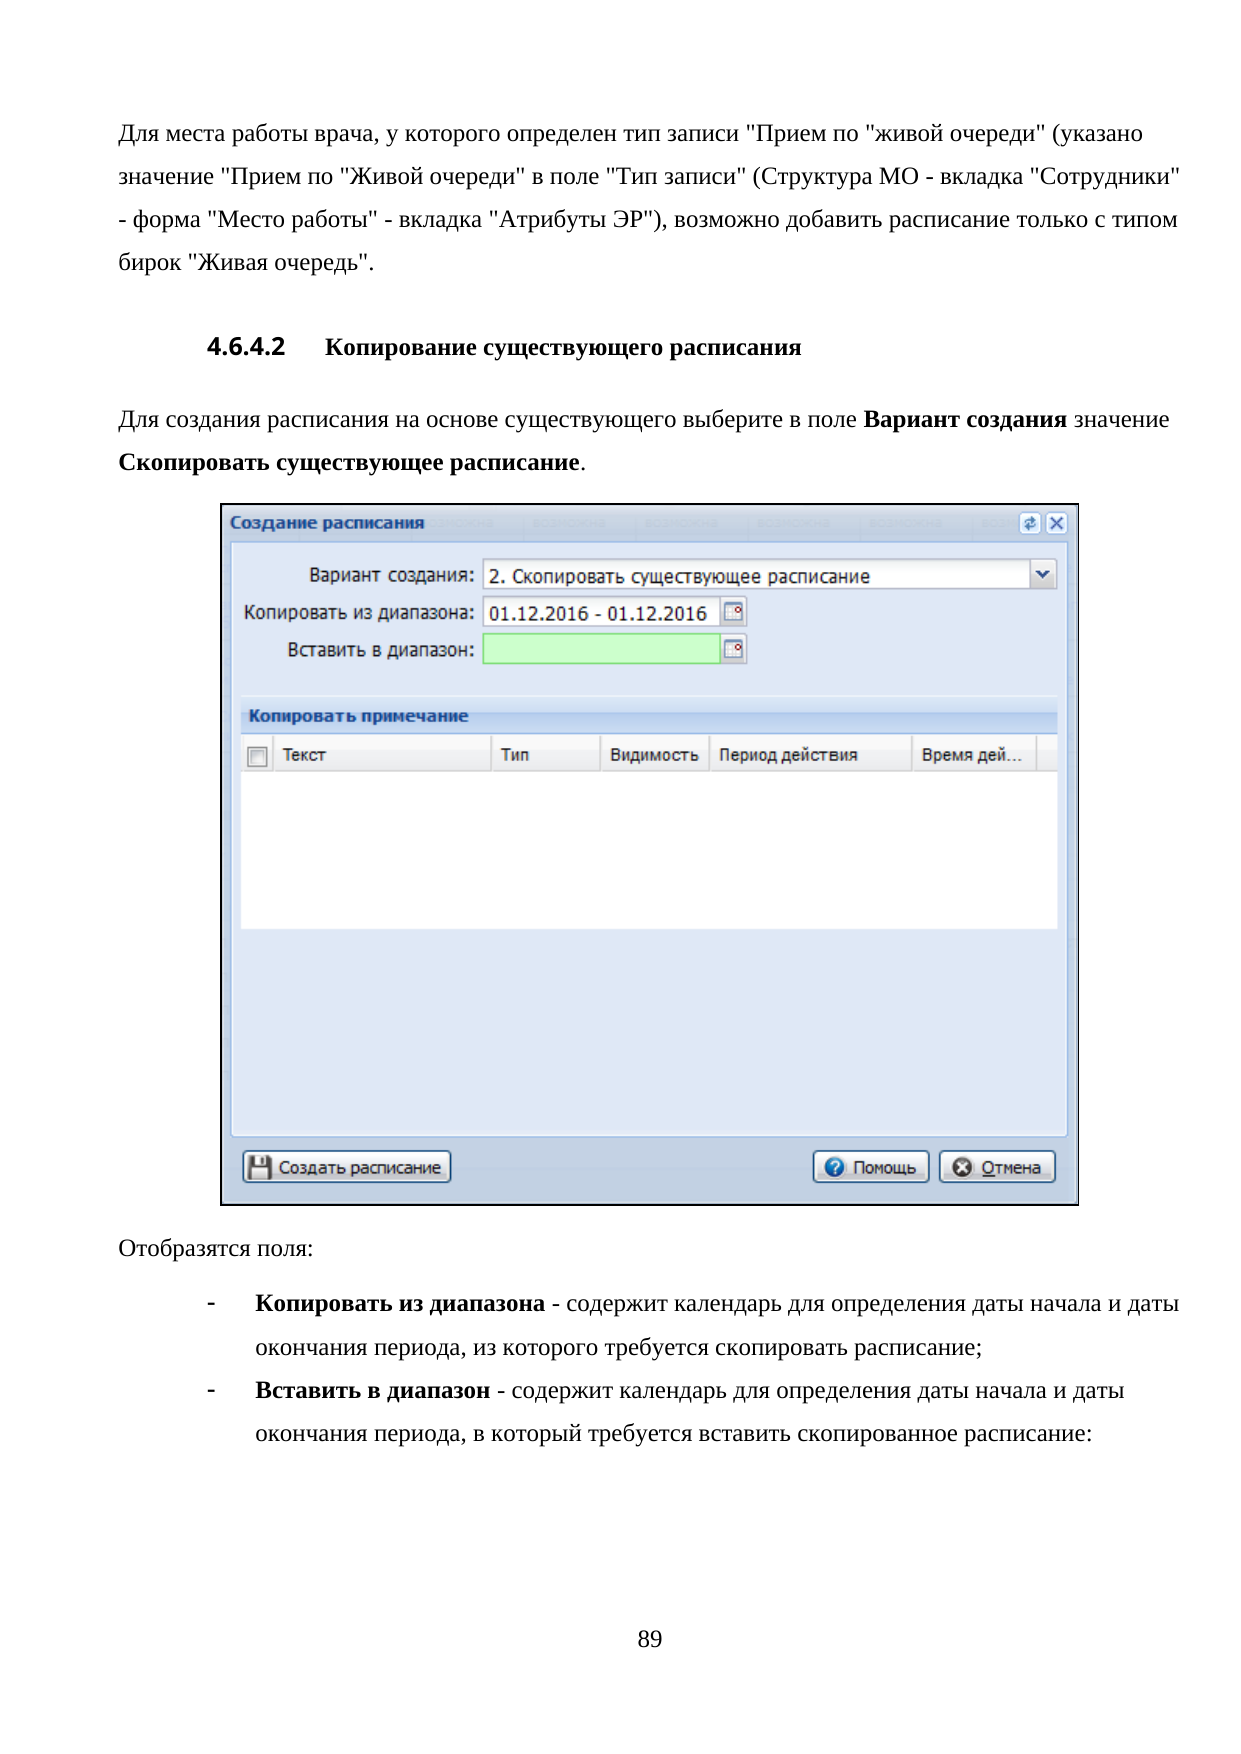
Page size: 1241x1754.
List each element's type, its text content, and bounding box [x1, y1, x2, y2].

text Для создания расписания на основе существующего выберите в поле Вариант создания значение Скопировать существующее расписание. [118, 404, 1181, 476]
text Отобразятся поля: [118, 1233, 1181, 1262]
text Для места работы врача, у которого определен тип записи "Прием по "живой очереди" (указано значение "Прием по "Живой очереди" в поле "Тип записи" (Структура МО - вкладка "Сотрудники" - форма "Место работы" - вкладка "Атрибуты ЭР"), возможно добавить расписание только с типом бирок "Живая очередь". [118, 118, 1181, 276]
list Вставить в диапазон - содержит календарь для определения даты начала и даты окончания периода, в который требуется вставить скопированное расписание: [207, 1375, 1181, 1447]
picture [222, 505, 1078, 1204]
list Копировать из диапазона - содержит календарь для определения даты начала и даты окончания периода, из которого требуется скопировать расписание; [207, 1288, 1181, 1360]
subtitle Копирование существующего расписания [207, 328, 1181, 362]
